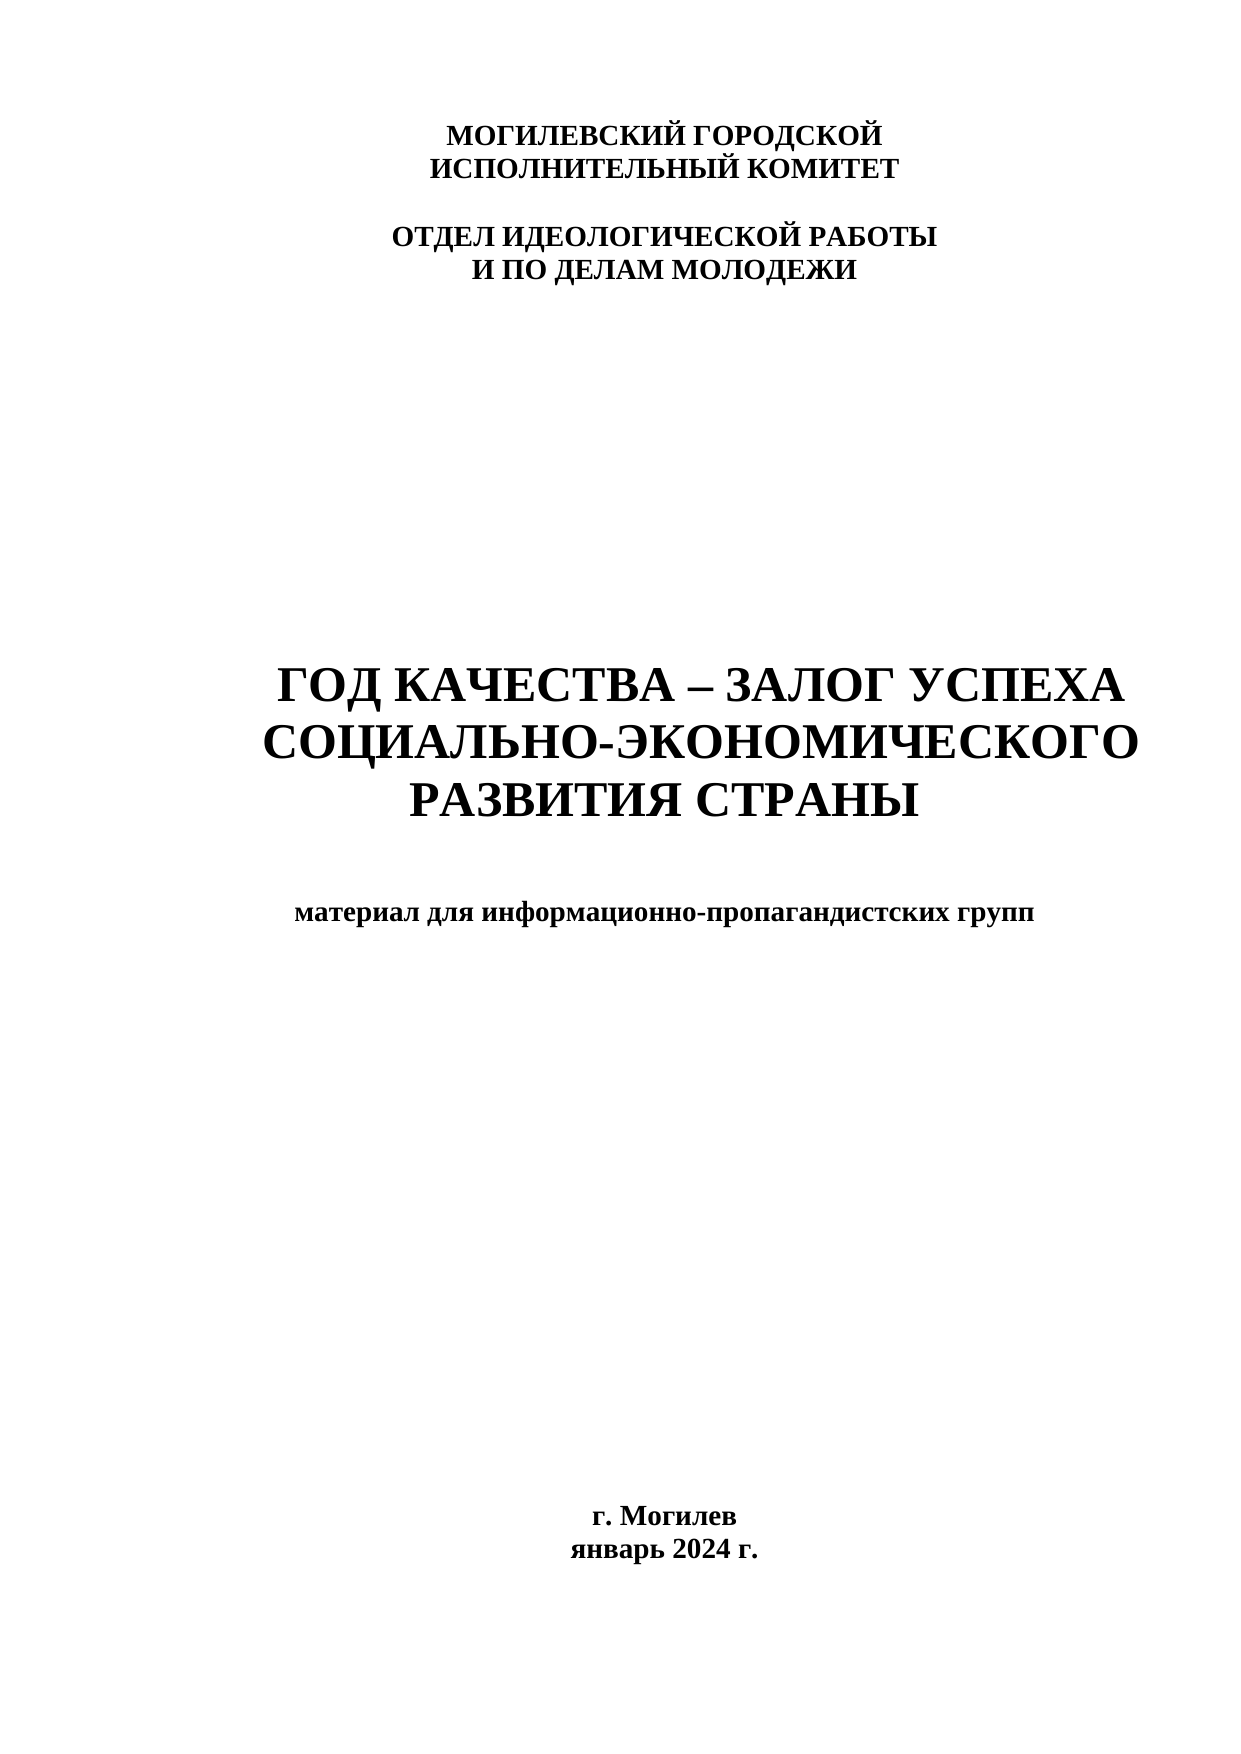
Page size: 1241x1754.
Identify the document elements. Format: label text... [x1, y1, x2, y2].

text г. Могилев [177, 1498, 1152, 1532]
text январь 2024 г. [177, 1532, 1152, 1565]
text ГОД КАЧЕСТВА – ЗАЛОГ УСПЕХА [177, 655, 1152, 712]
text ИСПОЛНИТЕЛЬНЫЙ КОМИТЕТ [177, 152, 1152, 185]
text СОЦИАЛЬНО-ЭКОНОМИЧЕСКОГО РАЗВИТИЯ СТРАНЫ [177, 712, 1152, 827]
text МОГИЛЕВСКИЙ ГОРОДСКОЙ [177, 118, 1152, 152]
text И ПО ДЕЛАМ МОЛОДЕЖИ [177, 252, 1152, 286]
text материал для информационно-пропагандистских групп [177, 894, 1152, 928]
text ОТДЕЛ ИДЕОЛОГИЧЕСКОЙ РАБОТЫ [177, 219, 1152, 252]
